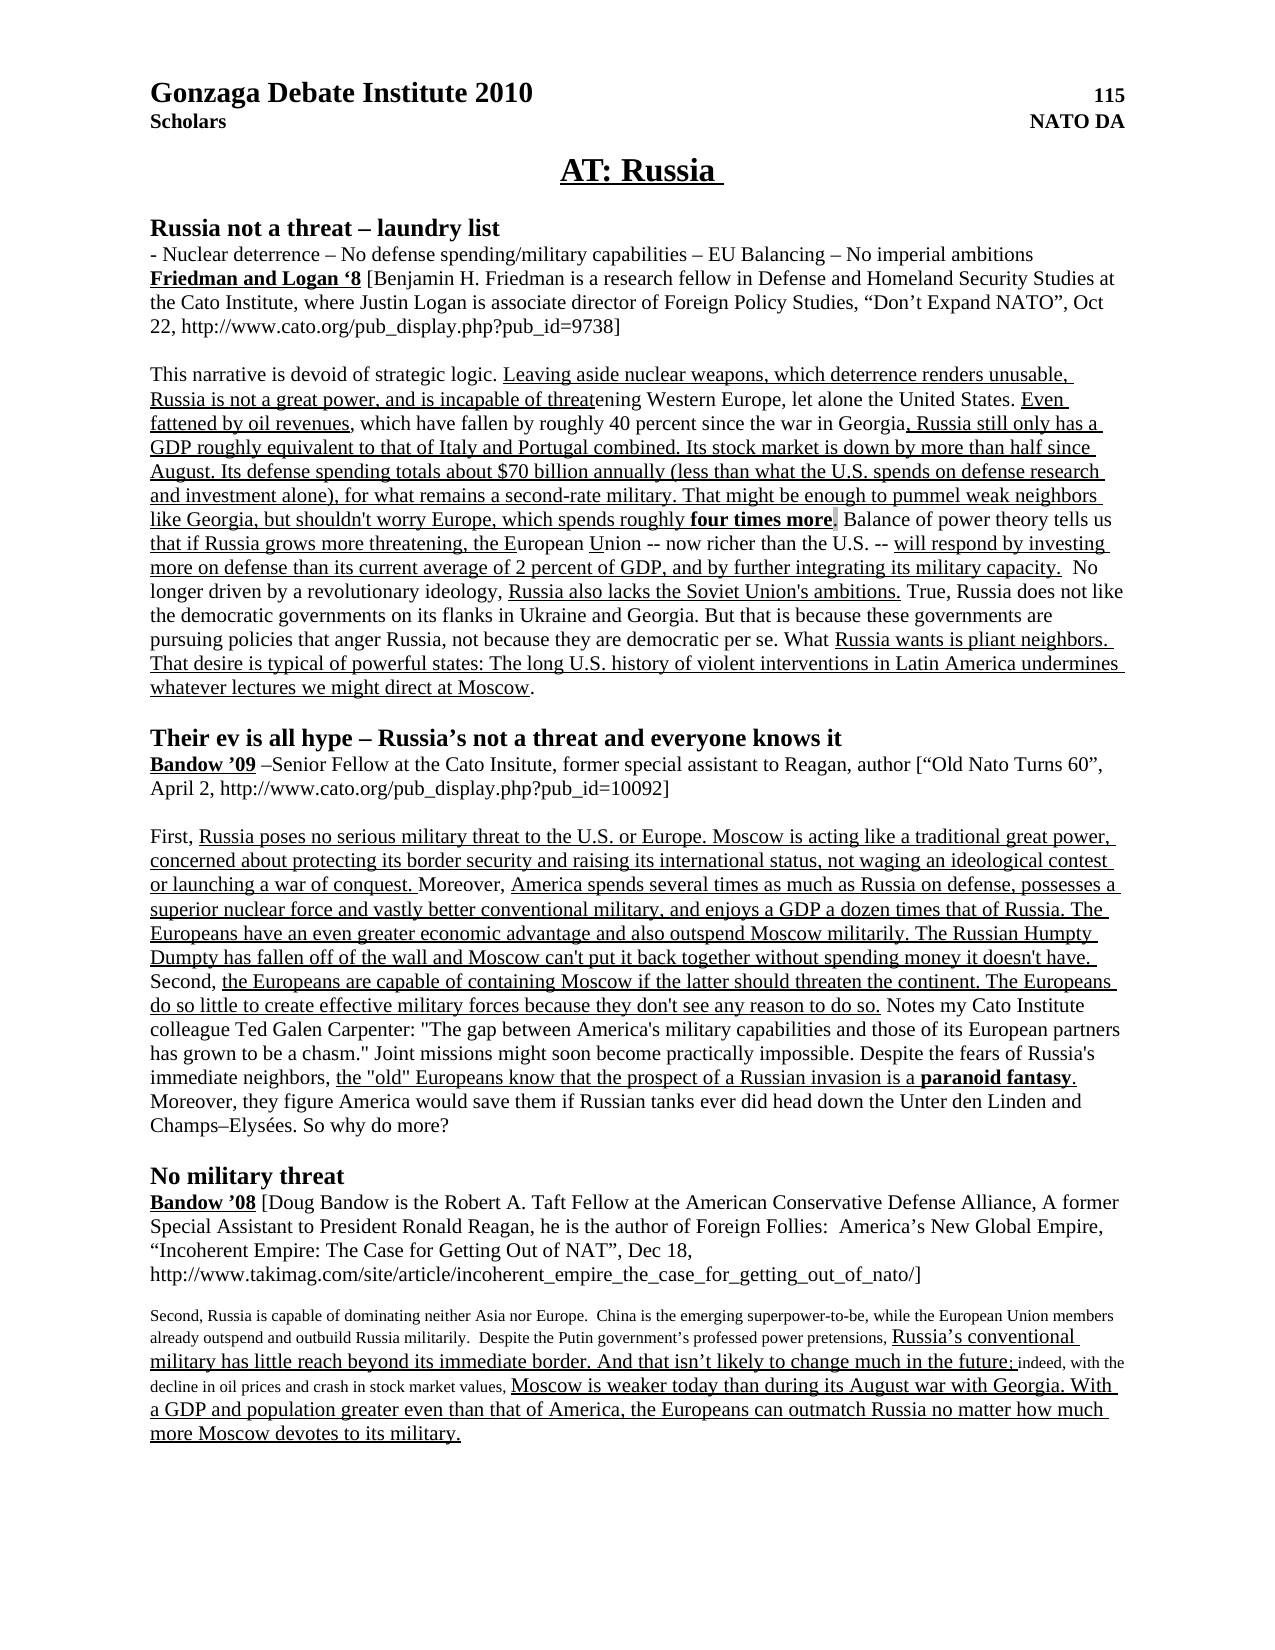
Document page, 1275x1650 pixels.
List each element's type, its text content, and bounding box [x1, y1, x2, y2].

text First, Russia poses no serious military threat to the U.S. or Europe. Moscow is acting like a traditional great power, concerned about protecting its border security and raising its international status, not waging an ideological contest or launching a war of conquest. Moreover, America spends several times as much as Russia on defense, possesses a superior nuclear force and vastly better conventional military, and enjoys a GDP a dozen times that of Russia. The Europeans have an even greater economic advantage and also outspend Moscow militarily. The Russian Humpty Dumpty has fallen off of the wall and Moscow can't put it back together without spending money it doesn't have. Second, the Europeans are capable of containing Moscow if the latter should threaten the continent. The Europeans do so little to create effective military forces because they don't see any reason to do so. Notes my Cato Institute colleague Ted Galen Carpenter: "The gap between America's military capabilities and those of its European partners has grown to be a chasm." Joint missions might soon become practically impossible. Despite the fears of Russia's immediate neighbors, the "old" Europeans know that the prospect of a Russian invasion is a paranoid fantasy. Moreover, they figure America would save them if Russian tanks ever did head down the Unter den Linden and Champs–Elysées. So why do more? [150, 824, 1125, 1137]
text Russia not a threat – laundry list [150, 213, 1125, 242]
text No military threat [150, 1161, 1125, 1190]
text Their ev is all hype – Russia’s not a threat and everyone knows it [150, 723, 1125, 752]
title AT: Russia [150, 150, 1125, 188]
text Second, Russia is capable of dominating neither Asia nor Europe. China is the emerging superpower-to-be, while the European Union members already outspend and outbuild Russia militarily. Despite the Putin government’s professed power pretensions, Russia’s conventional military has little reach beyond its immediate border. And that isn’t likely to change much in the future; indeed, with the decline in oil prices and crash in stock market values, Moscow is weaker today than during its August war with Georgia. With a GDP and population greater even than that of America, the Europeans can outmatch Russia no matter how much more Moscow devotes to its military. [150, 1305, 1125, 1445]
text Bandow ’09 –Senior Fellow at the Cato Insitute, former special assistant to Reagan, author [“Old Nato Turns 60”, April 2, http://www.cato.org/pub_display.php?pub_id=10092] [150, 752, 1125, 800]
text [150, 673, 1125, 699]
text - Nuclear deterrence – No defense spending/military capabilities – EU Balancing – No imperial ambitions [150, 242, 1125, 266]
text Friedman and Logan ‘8 [Benjamin H. Friedman is a research fellow in Defense and Homeland Security Studies at the Cato Institute, where Justin Logan is associate director of Foreign Policy Studies, “Don’t Expand NATO”, Oct 22, http://www.cato.org/pub_display.php?pub_id=9738] [150, 266, 1125, 338]
text Bandow ’08 [Doug Bandow is the Robert A. Taft Fellow at the American Conservative Defense Alliance, A former Special Assistant to President Ronald Reagan, he is the author of Foreign Follies: America’s New Global Empire, “Incoherent Empire: The Case for Getting Out of NAT”, Dec 18, http://www.takimag.com/site/article/incoherent_empire_the_case_for_getting_out_of_nato/] [150, 1190, 1125, 1286]
text This narrative is devoid of strategic logic. Leaving aside nuclear weapons, which deterrence renders unusable, Russia is not a great power, and is incapable of threatening Western Europe, let alone the United States. Even fattened by oil revenues, which have fallen by roughly 40 percent since the war in Georgia, Russia still only has a GDP roughly equivalent to that of Italy and Portugal combined. Its stock market is down by more than half since August. Its defense spending totals about $70 billion annually (less than what the U.S. spends on defense research and investment alone), for what remains a second-rate military. That might be enough to pummel weak neighbors like Georgia, but shouldn't worry Europe, which spends roughly four times more. Balance of power theory tells us that if Russia grows more threatening, the European Union -- now richer than the U.S. -- will respond by investing more on defense than its current average of 2 percent of GDP, and by further integrating its military capacity. No longer driven by a revolutionary ideology, Russia also lacks the Soviet Union's ambitions. True, Russia does not like the democratic governments on its flanks in Ukraine and Georgia. But that is because these governments are pursuing policies that anger Russia, not because they are democratic per se. What Russia wants is pliant neighbors. That desire is typical of powerful states: The long U.S. history of violent interventions in Latin America undermines whatever lectures we might direct at Moscow. [150, 362, 1125, 672]
